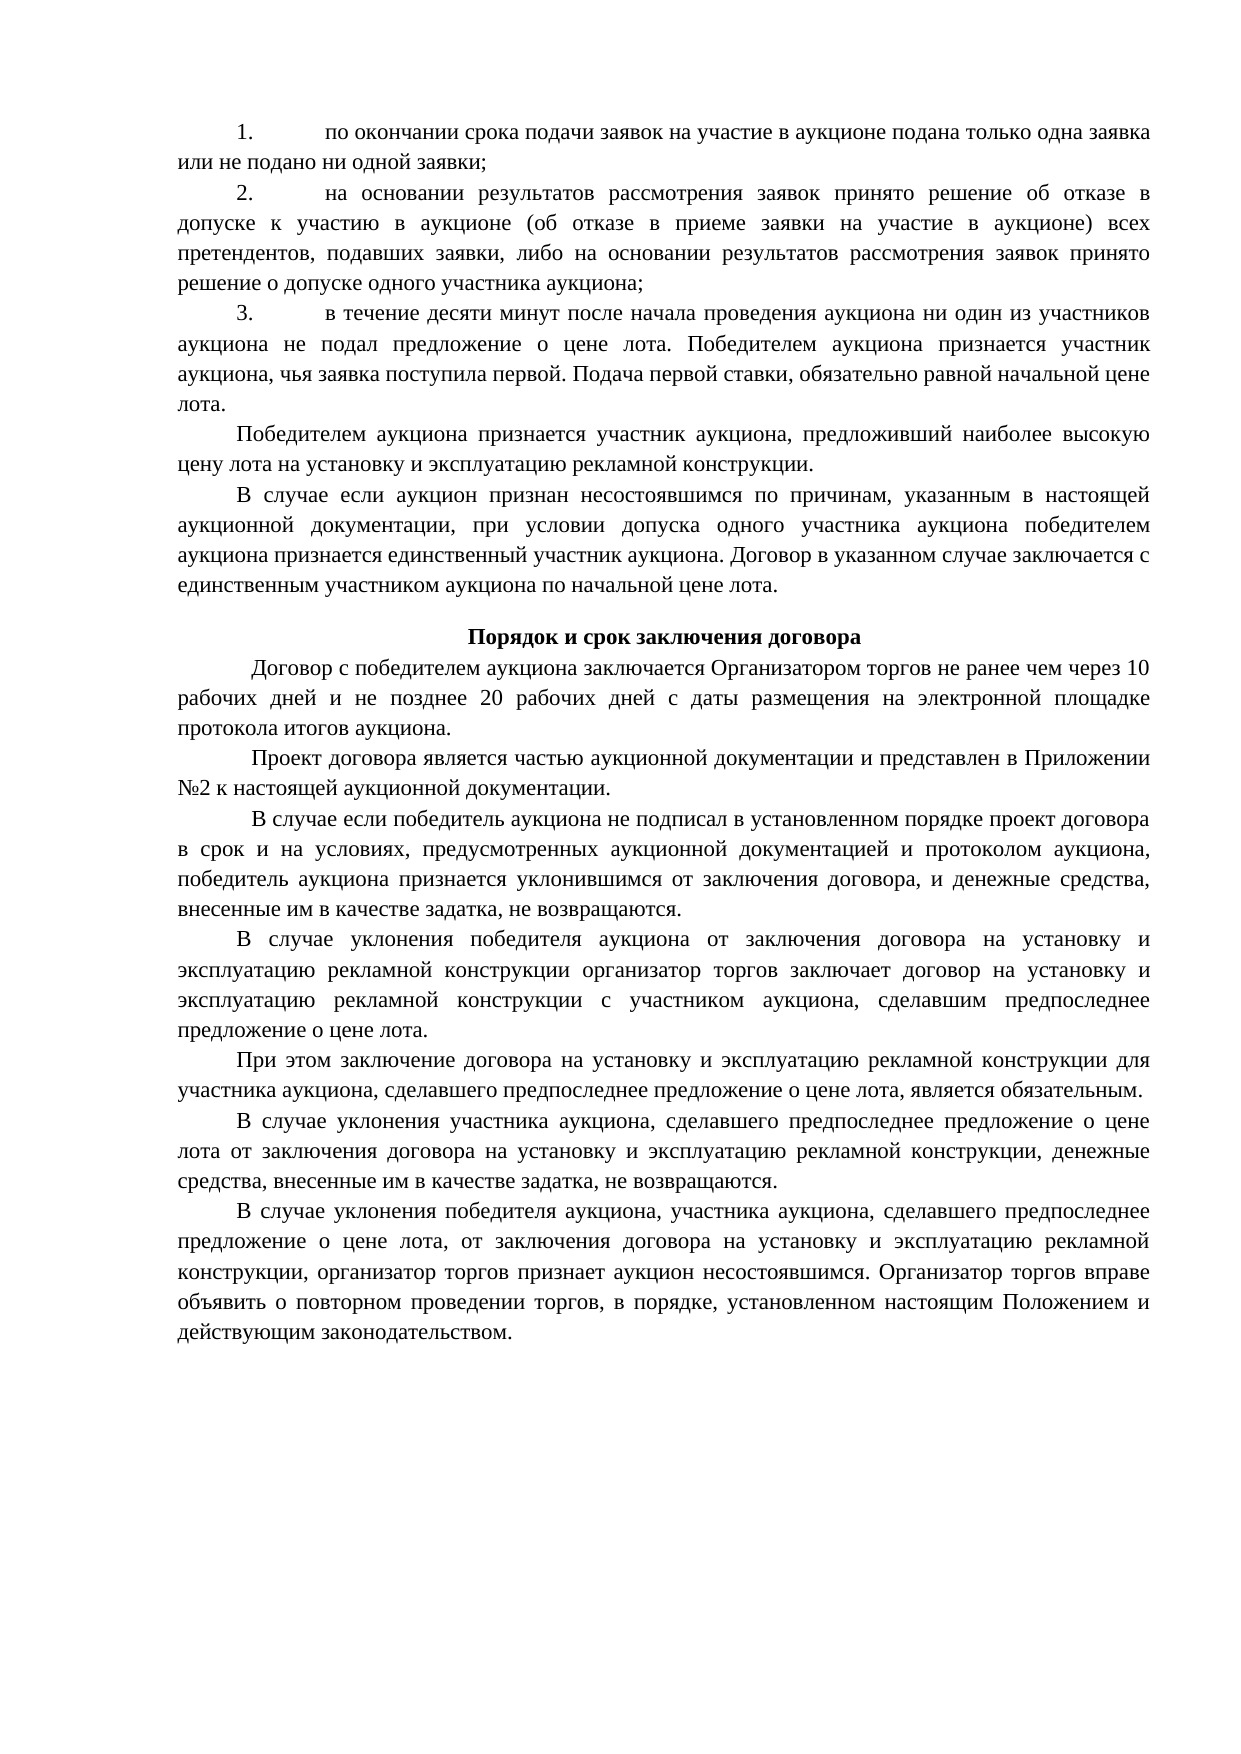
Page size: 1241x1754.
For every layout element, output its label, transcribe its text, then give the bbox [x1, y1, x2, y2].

text Порядок и срок заключения договора [177, 623, 1152, 650]
text В случае если победитель аукциона не подписал в установленном порядке проект договора в срок и на условиях, предусмотренных аукционной документацией и протоколом аукциона, победитель аукциона признается уклонившимся от заключения договора, и денежные средства, внесенные им в качестве задатка, не возвращаются. [177, 805, 1152, 922]
list по окончании срока подачи заявок на участие в аукционе подана только одна заявка или не подано ни одной заявки; [177, 118, 1152, 175]
text В случае если аукцион признан несостоявшимся по причинам, указанным в настоящей аукционной документации, при условии допуска одного участника аукциона победителем аукциона признается единственный участник аукциона. Договор в указанном случае заключается с единственным участником аукциона по начальной цене лота. [177, 481, 1152, 598]
list в течение десяти минут после начала проведения аукциона ни один из участников аукциона не подал предложение о цене лота. Победителем аукциона признается участник аукциона, чья заявка поступила первой. Подача первой ставки, обязательно равной начальной цене лота. [177, 299, 1152, 416]
list на основании результатов рассмотрения заявок принято решение об отказе в допуске к участию в аукционе (об отказе в приеме заявки на участие в аукционе) всех претендентов, подавших заявки, либо на основании результатов рассмотрения заявок принято решение о допуске одного участника аукциона; [177, 178, 1152, 296]
text В случае уклонения победителя аукциона от заключения договора на установку и эксплуатацию рекламной конструкции организатор торгов заключает договор на установку и эксплуатацию рекламной конструкции с участником аукциона, сделавшим предпоследнее предложение о цене лота. [177, 926, 1152, 1042]
text Победителем аукциона признается участник аукциона, предложивший наиболее высокую цену лота на установку и эксплуатацию рекламной конструкции. [177, 420, 1152, 477]
text Проект договора является частью аукционной документации и представлен в Приложении №2 к настоящей аукционной документации. [177, 744, 1152, 801]
text Договор с победителем аукциона заключается Организатором торгов не ранее чем через 10 рабочих дней и не позднее 20 рабочих дней с даты размещения на электронной площадке протокола итогов аукциона. [177, 654, 1152, 740]
text В случае уклонения победителя аукциона, участника аукциона, сделавшего предпоследнее предложение о цене лота, от заключения договора на установку и эксплуатацию рекламной конструкции, организатор торгов признает аукцион несостоявшимся. Организатор торгов вправе объявить о повторном проведении торгов, в порядке, установленном настоящим Положением и действующим законодательством. [177, 1197, 1152, 1344]
text При этом заключение договора на установку и эксплуатацию рекламной конструкции для участника аукциона, сделавшего предпоследнее предложение о цене лота, является обязательным. [177, 1046, 1152, 1103]
text В случае уклонения участника аукциона, сделавшего предпоследнее предложение о цене лота от заключения договора на установку и эксплуатацию рекламной конструкции, денежные средства, внесенные им в качестве задатка, не возвращаются. [177, 1107, 1152, 1193]
